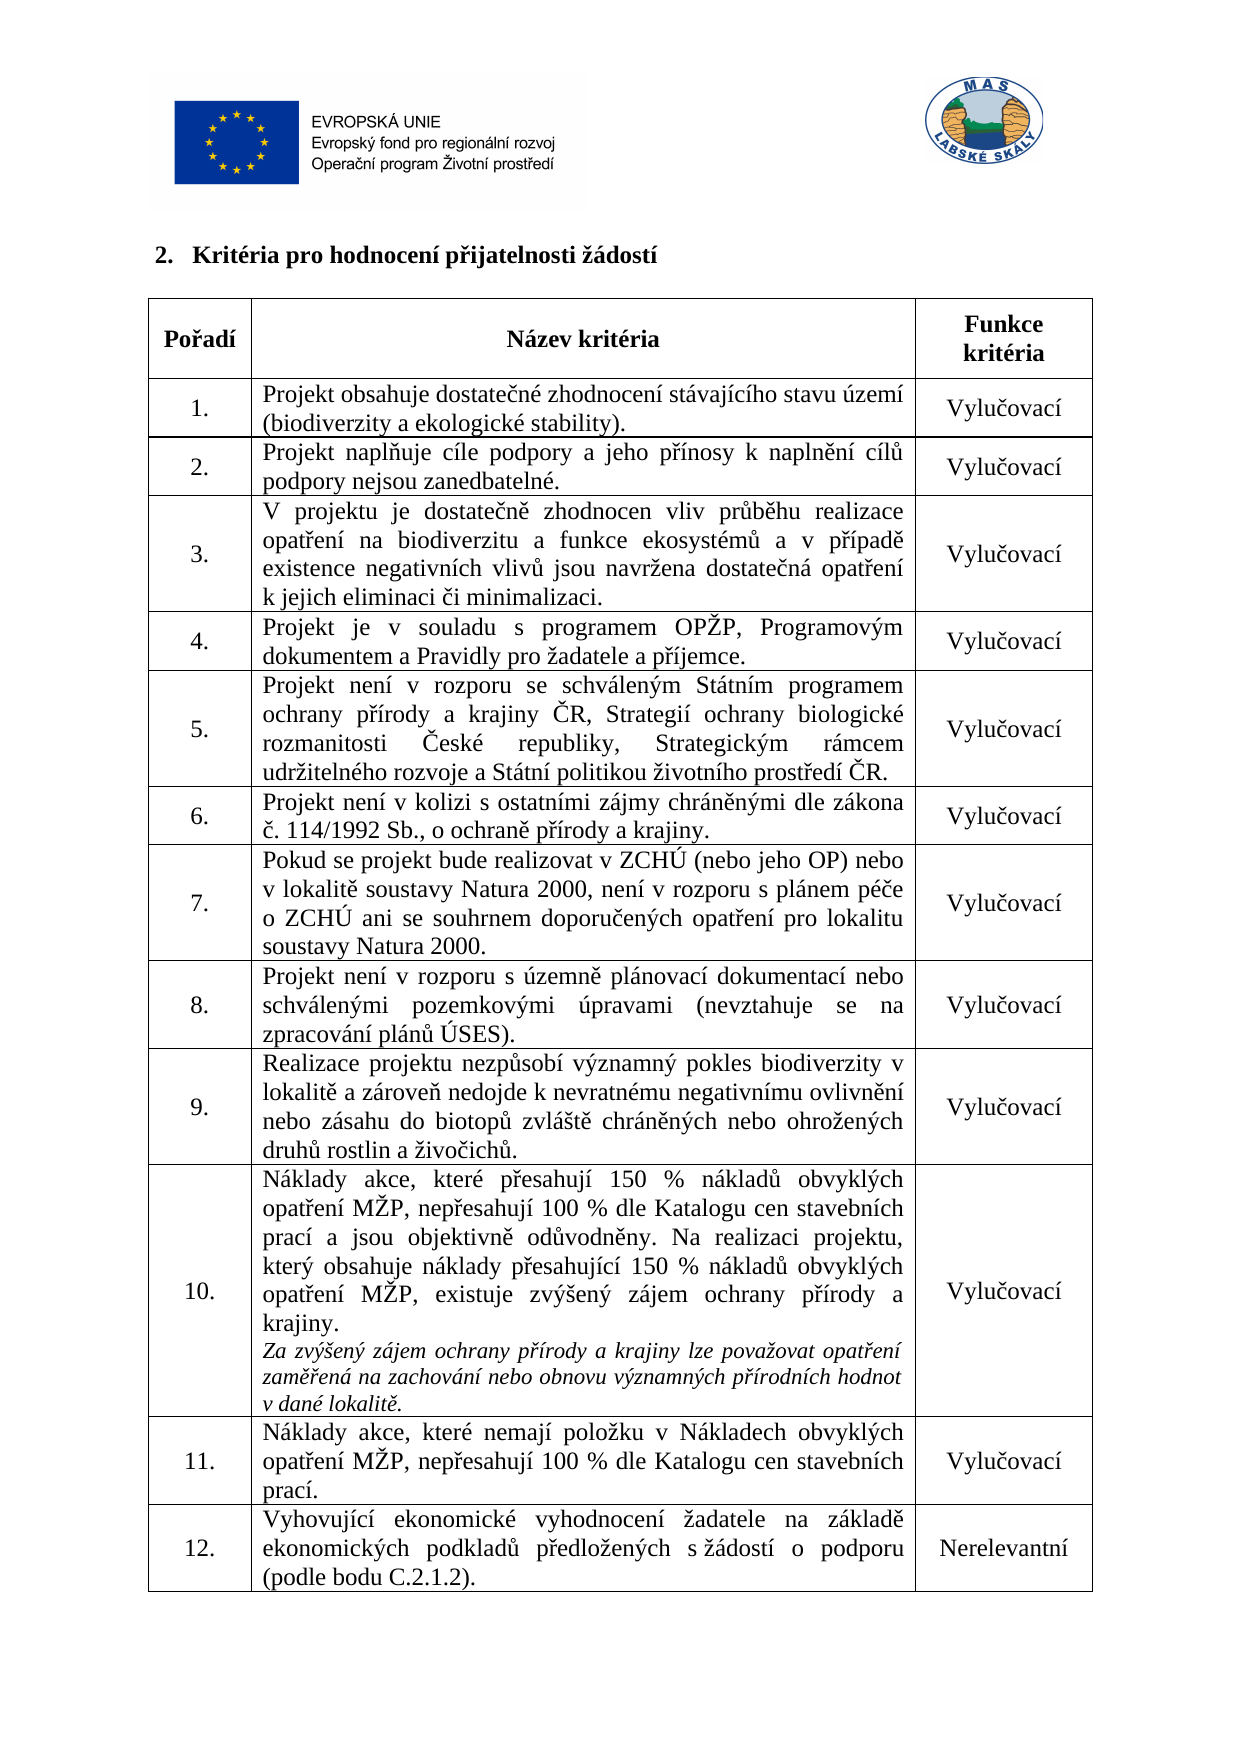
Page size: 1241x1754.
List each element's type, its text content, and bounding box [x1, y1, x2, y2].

table_cell 10. [149, 1165, 251, 1416]
table_cell 3. [149, 496, 251, 611]
table_cell 7. [149, 845, 251, 960]
table_cell Vylučovací [916, 845, 1092, 960]
table_cell Vylučovací [916, 612, 1092, 669]
table_cell 11. [149, 1417, 251, 1503]
table_cell Nerelevantní [916, 1505, 1092, 1591]
table_cell 8. [149, 961, 251, 1047]
table_cell Realizace projektu nezpůsobí významný pokles biodiverzity v lokalitě a zároveň nedojde k nevratnému negativnímu ovlivnění nebo zásahu do biotopů zvláště chráněných nebo ohrožených druhů rostlin a živočichů. [252, 1049, 915, 1163]
table_cell Vylučovací [916, 1417, 1092, 1503]
table_cell Vylučovací [916, 379, 1092, 436]
table_cell Vylučovací [916, 438, 1092, 495]
table_cell 9. [149, 1049, 251, 1163]
picture [147, 73, 589, 212]
table_cell Pokud se projekt bude realizovat v ZCHÚ (nebo jeho OP) nebo v lokalitě soustavy Natura 2000, není v rozporu s plánem péče o ZCHÚ ani se souhrnem doporučených opatření pro lokalitu soustavy Natura 2000. [252, 845, 915, 960]
table_cell Projekt není v rozporu se schváleným Státním programem ochrany přírody a krajiny ČR, Strategií ochrany biologické rozmanitosti České republiky, Strategickým rámcem udržitelného rozvoje a Státní politikou životního prostředí ČR. [252, 671, 915, 786]
picture [925, 77, 1044, 164]
table_cell Vylučovací [916, 787, 1092, 844]
table_cell Náklady akce, které přesahují 150 % nákladů obvyklých opatření MŽP, nepřesahují 100 % dle Katalogu cen stavebních prací a jsou objektivně odůvodněny. Na realizaci projektu, který obsahuje náklady přesahující 150 % nákladů obvyklých opatření MŽP, existuje zvýšený zájem ochrany přírody a krajiny. Za zvýšený zájem ochrany přírody a krajiny lze považovat opatření zaměřená na zachování nebo obnovu významných přírodních hodnot v dané lokalitě. [252, 1165, 915, 1416]
list Kritéria pro hodnocení přijatelnosti žádostí [154, 240, 1093, 269]
table_cell 6. [149, 787, 251, 844]
table_header Funkce kritéria [916, 299, 1092, 378]
table_cell 5. [149, 671, 251, 786]
table_header Název kritéria [252, 299, 915, 378]
table_cell Vylučovací [916, 1049, 1092, 1163]
table_cell Náklady akce, které nemají položku v Nákladech obvyklých opatření MŽP, nepřesahují 100 % dle Katalogu cen stavebních prací. [252, 1417, 915, 1503]
table_cell Projekt naplňuje cíle podpory a jeho přínosy k naplnění cílů podpory nejsou zanedbatelné. [252, 438, 915, 495]
table_cell Projekt obsahuje dostatečné zhodnocení stávajícího stavu území (biodiverzity a ekologické stability). [252, 379, 915, 436]
table_cell Vylučovací [916, 961, 1092, 1047]
table_cell Projekt není v rozporu s územně plánovací dokumentací nebo schválenými pozemkovými úpravami (nevztahuje se na zpracování plánů ÚSES). [252, 961, 915, 1047]
table_cell 1. [149, 379, 251, 436]
table_cell 12. [149, 1505, 251, 1591]
table_cell Vylučovací [916, 496, 1092, 611]
table_header Pořadí [149, 299, 251, 378]
table_cell Vyhovující ekonomické vyhodnocení žadatele na základě ekonomických podkladů předložených s žádostí o podporu (podle bodu C.2.1.2). [252, 1505, 915, 1591]
table_cell 4. [149, 612, 251, 669]
table_cell V projektu je dostatečně zhodnocen vliv průběhu realizace opatření na biodiverzitu a funkce ekosystémů a v případě existence negativních vlivů jsou navržena dostatečná opatření k jejich eliminaci či minimalizaci. [252, 496, 915, 611]
table_cell Projekt je v souladu s programem OPŽP, Programovým dokumentem a Pravidly pro žadatele a příjemce. [252, 612, 915, 669]
table_cell Vylučovací [916, 671, 1092, 786]
table_cell 2. [149, 438, 251, 495]
table_cell Projekt není v kolizi s ostatními zájmy chráněnými dle zákona č. 114/1992 Sb., o ochraně přírody a krajiny. [252, 787, 915, 844]
table_cell Vylučovací [916, 1165, 1092, 1416]
